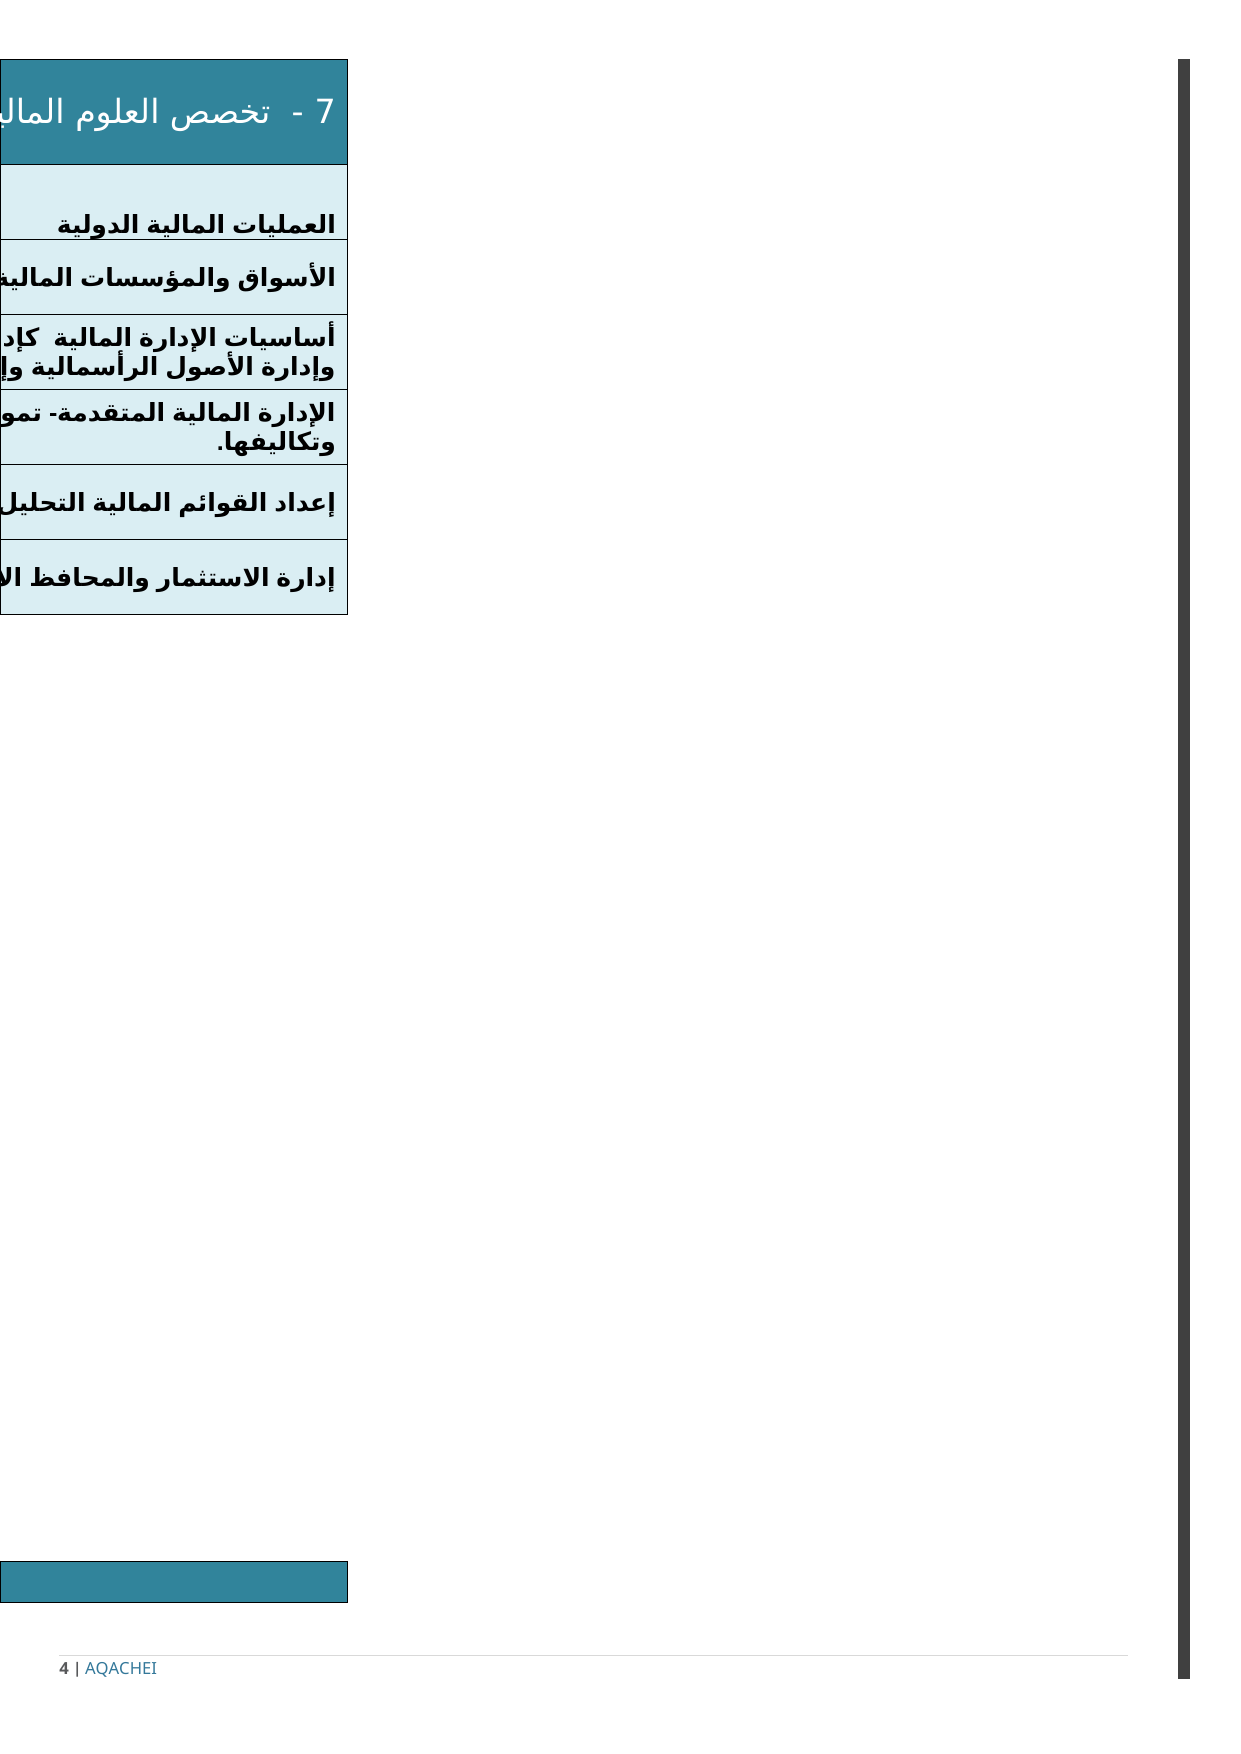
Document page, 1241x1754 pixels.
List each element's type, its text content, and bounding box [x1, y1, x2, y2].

table_cell الأسواق والمؤسسات المالية [1, 240, 347, 314]
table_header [1, 1562, 347, 1602]
table_cell إعداد القوائم المالية التحليل المالي. [1, 465, 347, 539]
table_cell أساسيات الإدارة المالية كإدارة رأس المال العامل– الأصول المتداولة وإدارة الأصول الرأسمالية وإدارة الخصوم قصيرة الأجل (المتداولة) [1, 315, 347, 389]
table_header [1, 60, 347, 164]
table_cell العمليات المالية الدولية [1, 165, 347, 239]
table_cell إدارة الاستثمار والمحافظ الاستثمارية وإدارة المخاطر. [1, 540, 347, 614]
table_cell الإدارة المالية المتقدمة- تمويل الشركات من حيث مصادر التمويل وأجلها وتكاليفها. [1, 390, 347, 464]
